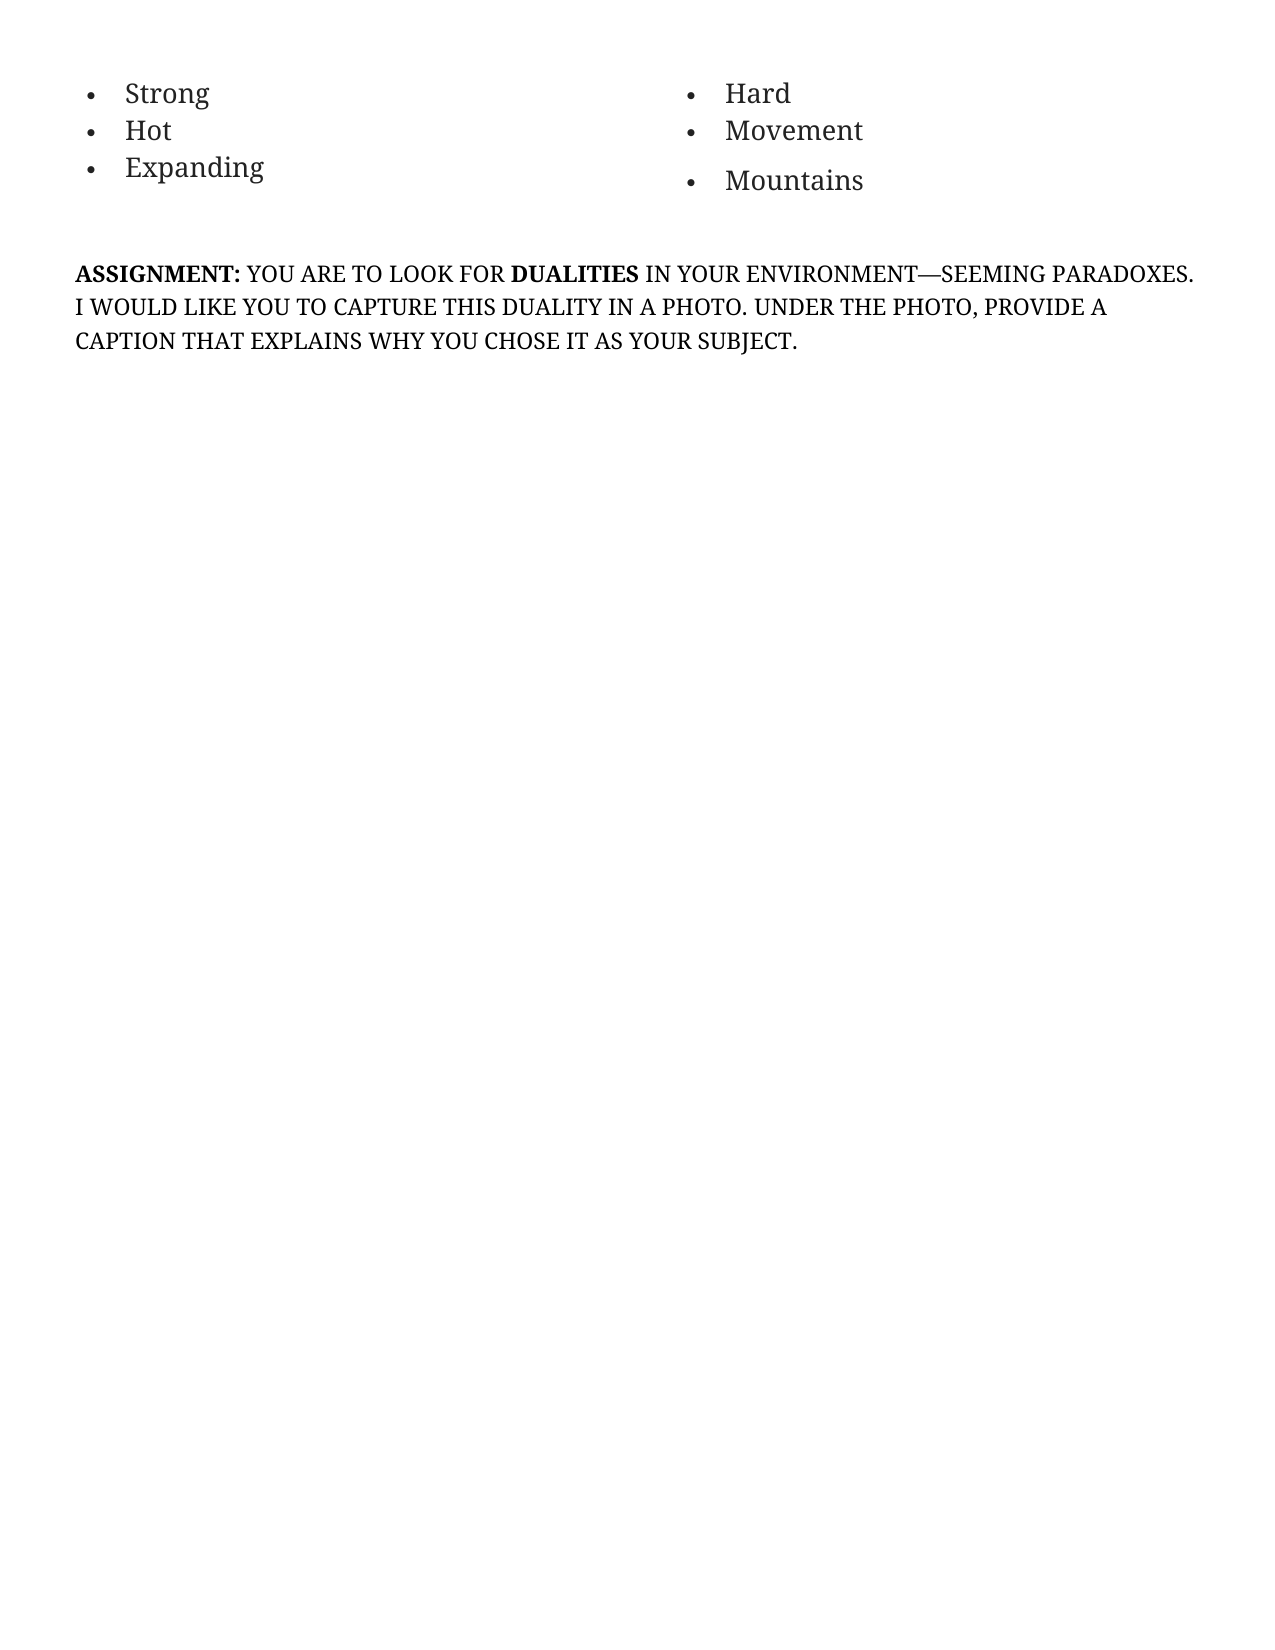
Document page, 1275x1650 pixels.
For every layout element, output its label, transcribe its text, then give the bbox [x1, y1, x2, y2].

list Hard [687, 75, 1200, 112]
list Mountains [687, 161, 1200, 198]
text ASSIGNMENT: YOU ARE TO LOOK FOR DUALITIES IN YOUR ENVIRONMENT—SEEMING PARADOXES. I WOULD LIKE YOU TO CAPTURE THIS DUALITY IN A PHOTO. UNDER THE PHOTO, PROVIDE A CAPTION THAT EXPLAINS WHY YOU CHOSE IT AS YOUR SUBJECT. [75, 257, 1200, 356]
list Hot [87, 112, 600, 149]
list Expanding [87, 149, 600, 186]
list Movement [687, 112, 1200, 149]
list Strong [87, 75, 600, 112]
